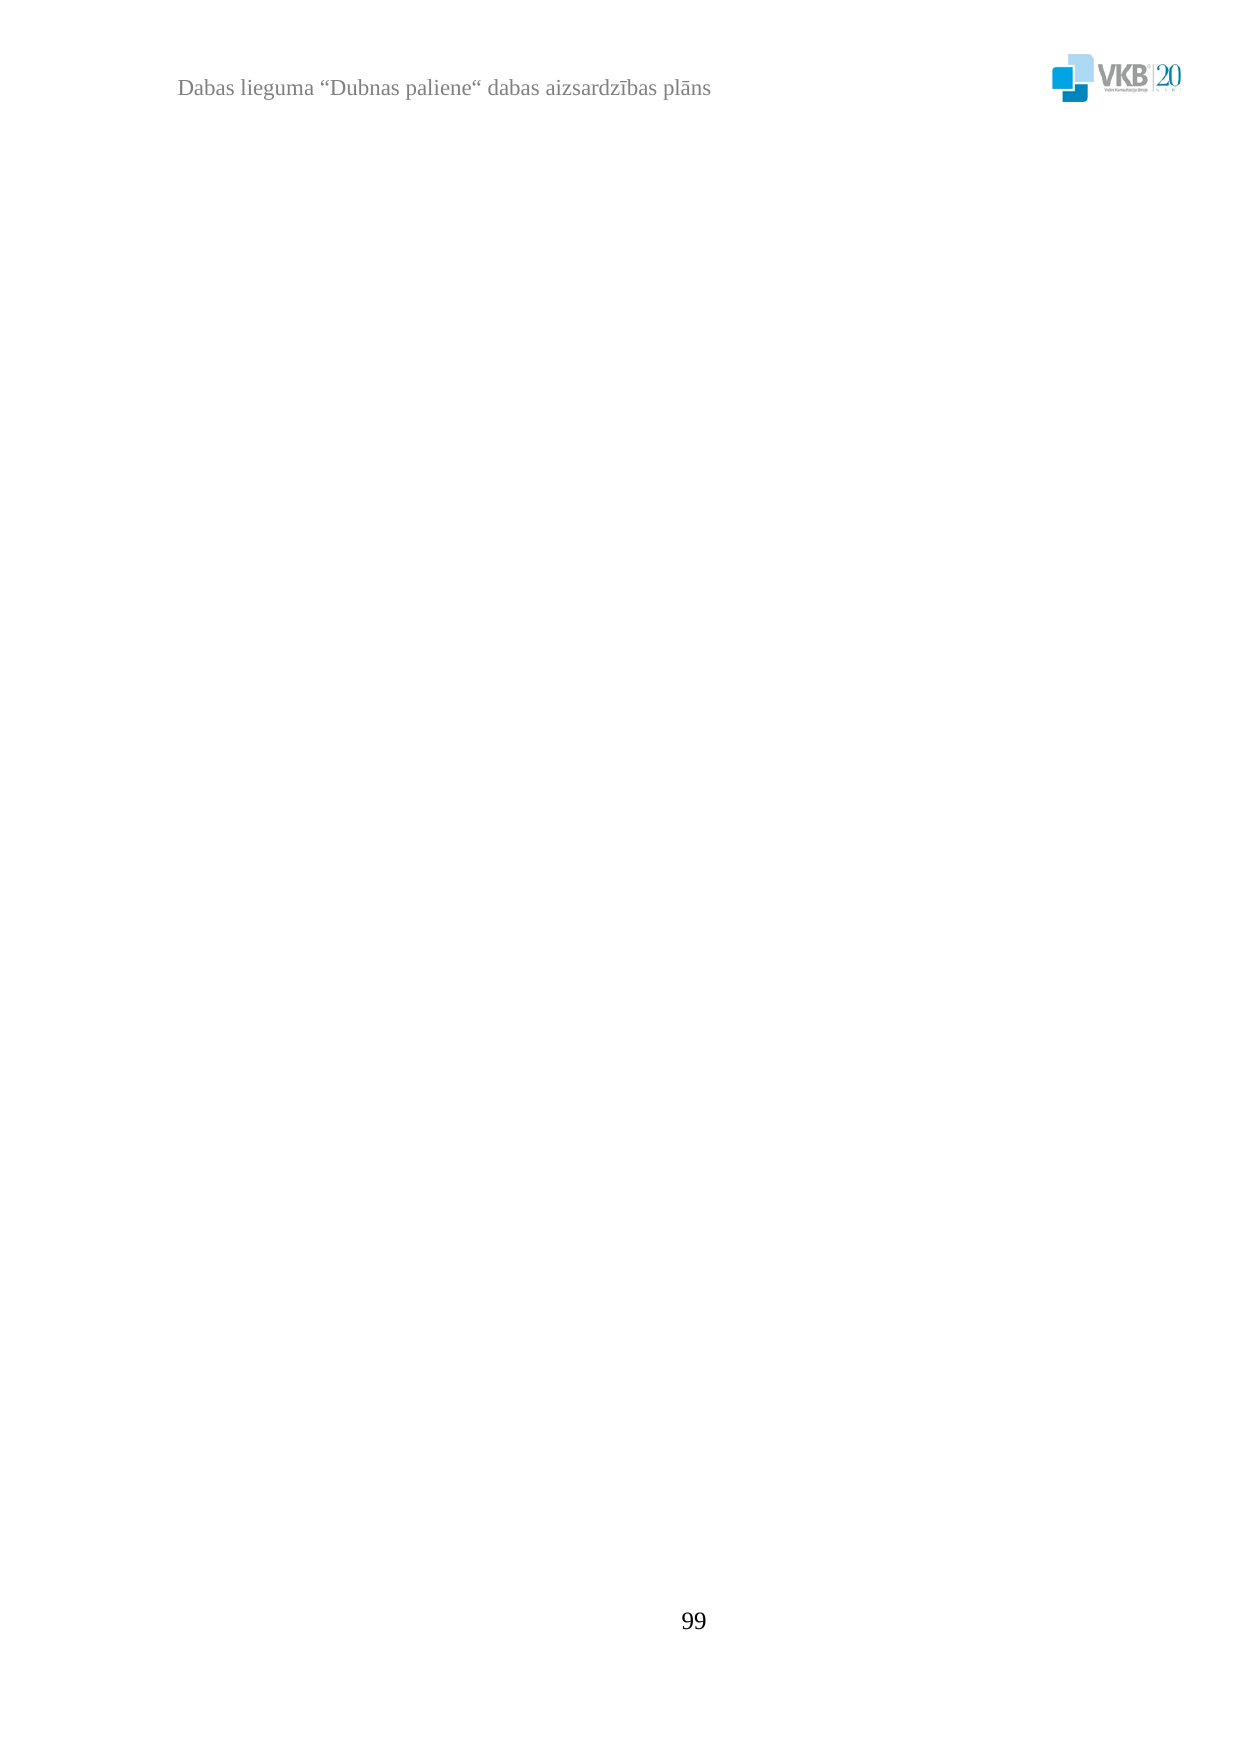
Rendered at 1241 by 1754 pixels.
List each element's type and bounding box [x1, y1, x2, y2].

picture [1052, 54, 1181, 102]
